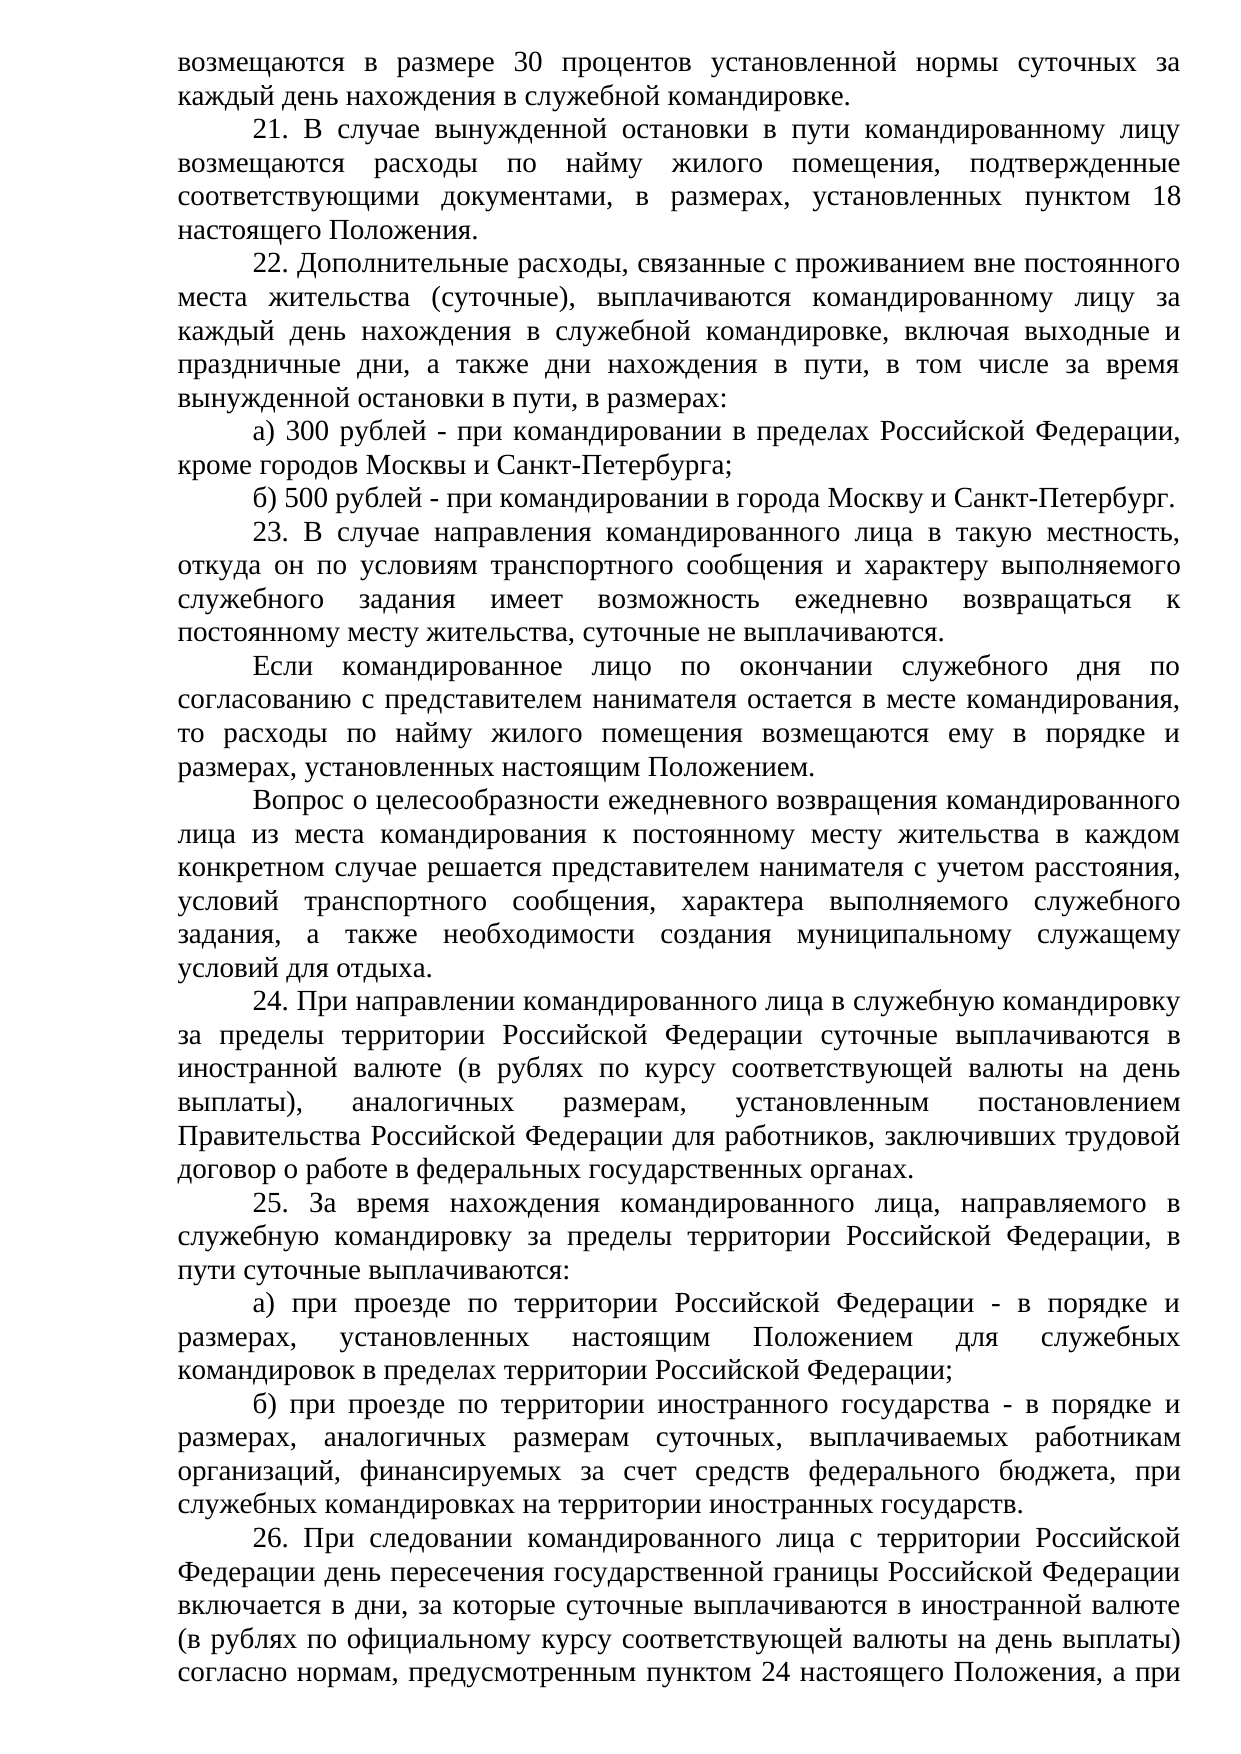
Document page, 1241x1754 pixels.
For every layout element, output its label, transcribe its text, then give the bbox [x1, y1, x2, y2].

text 25. За время нахождения командированного лица, направляемого в служебную командировку за пределы территории Российской Федерации, в пути суточные выплачиваются: [177, 1185, 1181, 1285]
text б) 500 рублей - при командировании в города Москву и Санкт-Петербург. [177, 480, 1181, 514]
text 24. При направлении командированного лица в служебную командировку за пределы территории Российской Федерации суточные выплачиваются в иностранной валюте (в рублях по курсу соответствующей валюты на день выплаты), аналогичных размерам, установленным постановлением Правительства Российской Федерации для работников, заключивших трудовой договор о работе в федеральных государственных органах. [177, 983, 1181, 1185]
text а) 300 рублей - при командировании в пределах Российской Федерации, кроме городов Москвы и Санкт-Петербурга; [177, 413, 1181, 480]
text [177, 1520, 1181, 1688]
text 23. В случае направления командированного лица в такую местность, откуда он по условиям транспортного сообщения и характеру выполняемого служебного задания имеет возможность ежедневно возвращаться к постоянному месту жительства, суточные не выплачиваются. [177, 514, 1181, 648]
text б) при проезде по территории иностранного государства - в порядке и размерах, аналогичных размерам суточных, выплачиваемых работникам организаций, финансируемых за счет средств федерального бюджета, при служебных командировках на территории иностранных государств. [177, 1386, 1181, 1520]
text Если командированное лицо по окончании служебного дня по согласованию с представителем нанимателя остается в месте командирования, то расходы по найму жилого помещения возмещаются ему в порядке и размерах, установленных настоящим Положением. [177, 648, 1181, 782]
text 21. В случае вынужденной остановки в пути командированному лицу возмещаются расходы по найму жилого помещения, подтвержденные соответствующими документами, в размерах, установленных пунктом 18 настоящего Положения. [177, 111, 1181, 246]
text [177, 44, 1181, 111]
text а) при проезде по территории Российской Федерации - в порядке и размерах, установленных настоящим Положением для служебных командировок в пределах территории Российской Федерации; [177, 1285, 1181, 1386]
text Вопрос о целесообразности ежедневного возвращения командированного лица из места командирования к постоянному месту жительства в каждом конкретном случае решается представителем нанимателя с учетом расстояния, условий транспортного сообщения, характера выполняемого служебного задания, а также необходимости создания муниципальному служащему условий для отдыха. [177, 782, 1181, 983]
text 22. Дополнительные расходы, связанные с проживанием вне постоянного места жительства (суточные), выплачиваются командированному лицу за каждый день нахождения в служебной командировке, включая выходные и праздничные дни, а также дни нахождения в пути, в том числе за время вынужденной остановки в пути, в размерах: [177, 246, 1181, 413]
